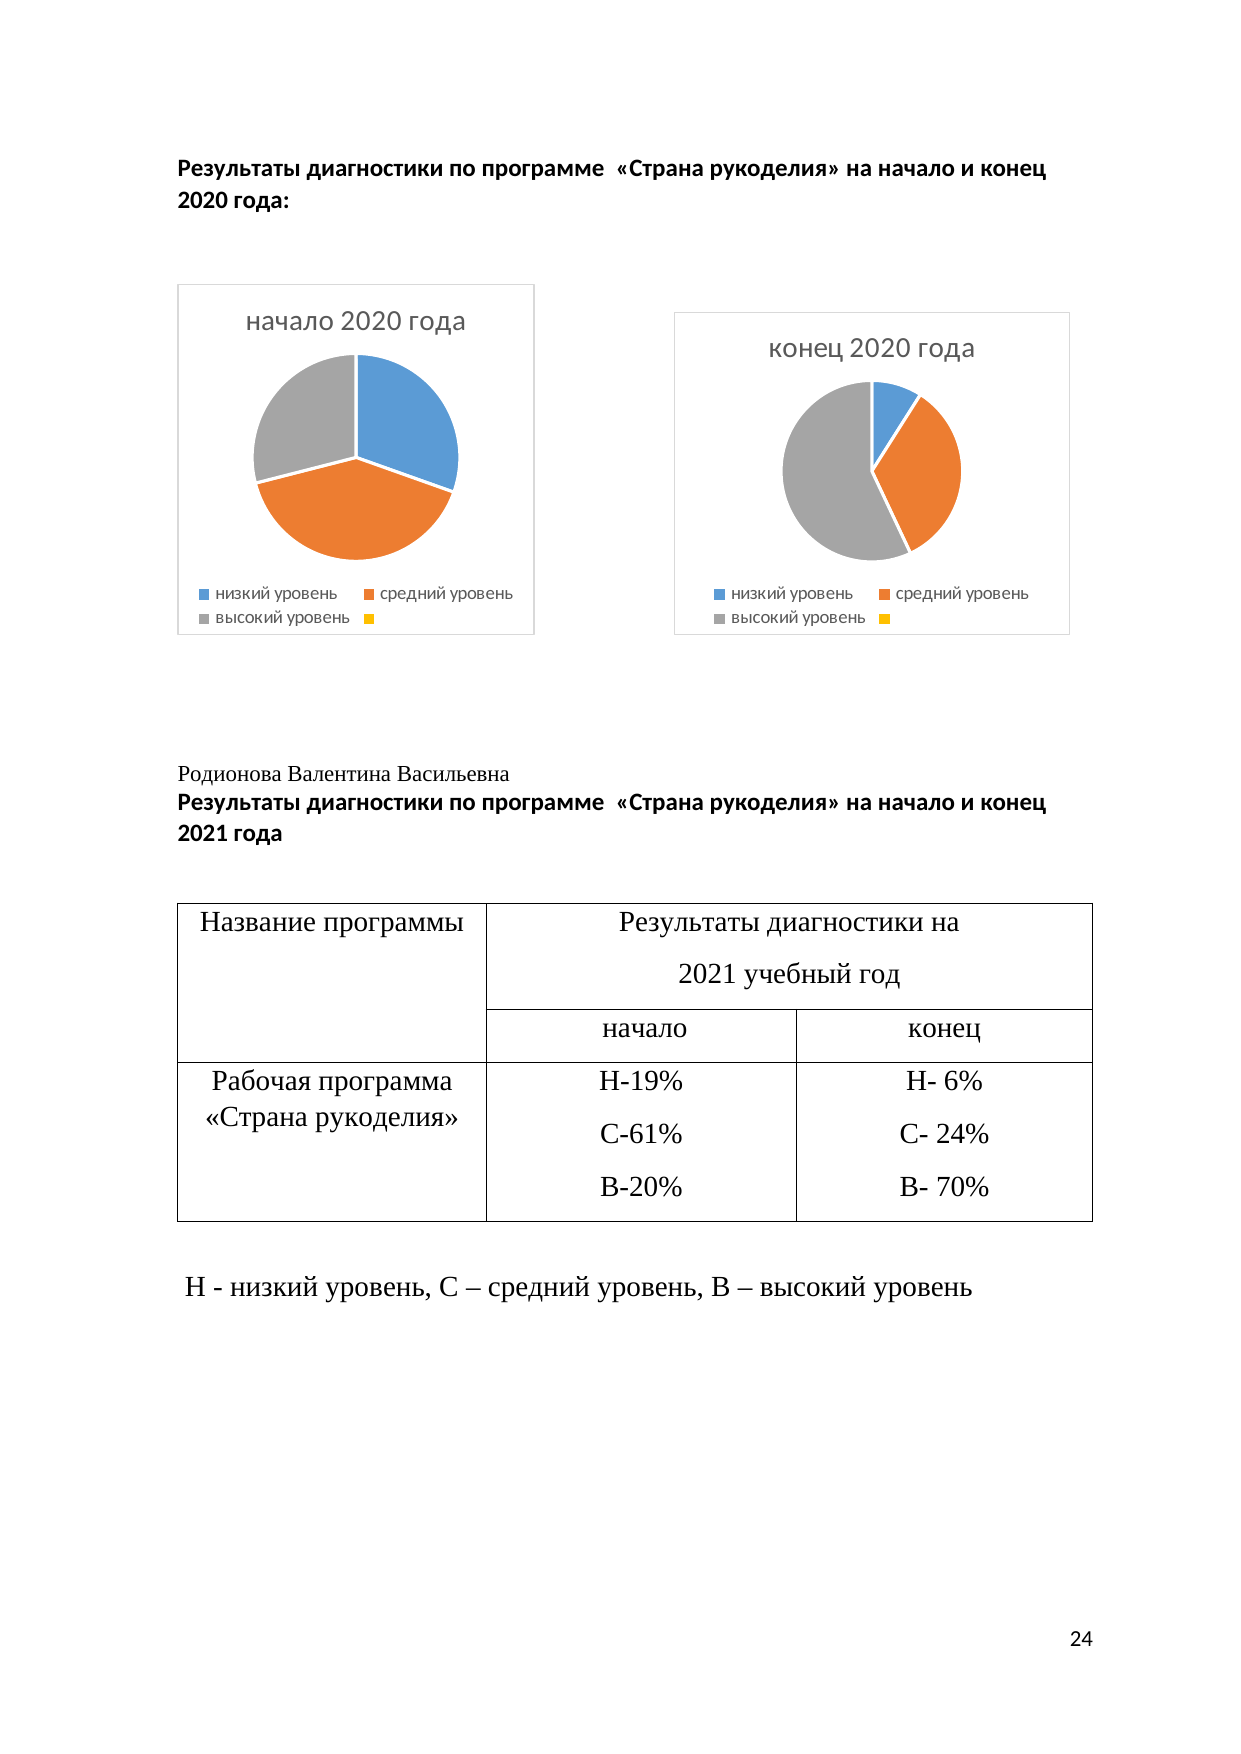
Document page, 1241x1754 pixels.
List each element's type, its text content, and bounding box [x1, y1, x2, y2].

text Родионова Валентина Васильевна [177, 760, 1093, 787]
text Результаты диагностики по программе «Страна рукоделия» на начало и конец 2020 года: [177, 152, 1093, 215]
text Результаты диагностики по программе «Страна рукоделия» на начало и конец 2021 года [177, 787, 1093, 848]
table_cell Н-19% С-61% В-20% [487, 1063, 796, 1221]
table_header Результаты диагностики на 2021 учебный год [487, 904, 1092, 1009]
table_cell Рабочая программа «Страна рукоделия» [178, 1063, 486, 1221]
table_cell конец [797, 1010, 1092, 1062]
text Н - низкий уровень, С – средний уровень, В – высокий уровень [177, 1269, 1093, 1303]
table_cell Н- 6% С- 24% В- 70% [797, 1063, 1092, 1221]
table_header Название программы [178, 904, 486, 1062]
table_cell начало [487, 1010, 796, 1062]
